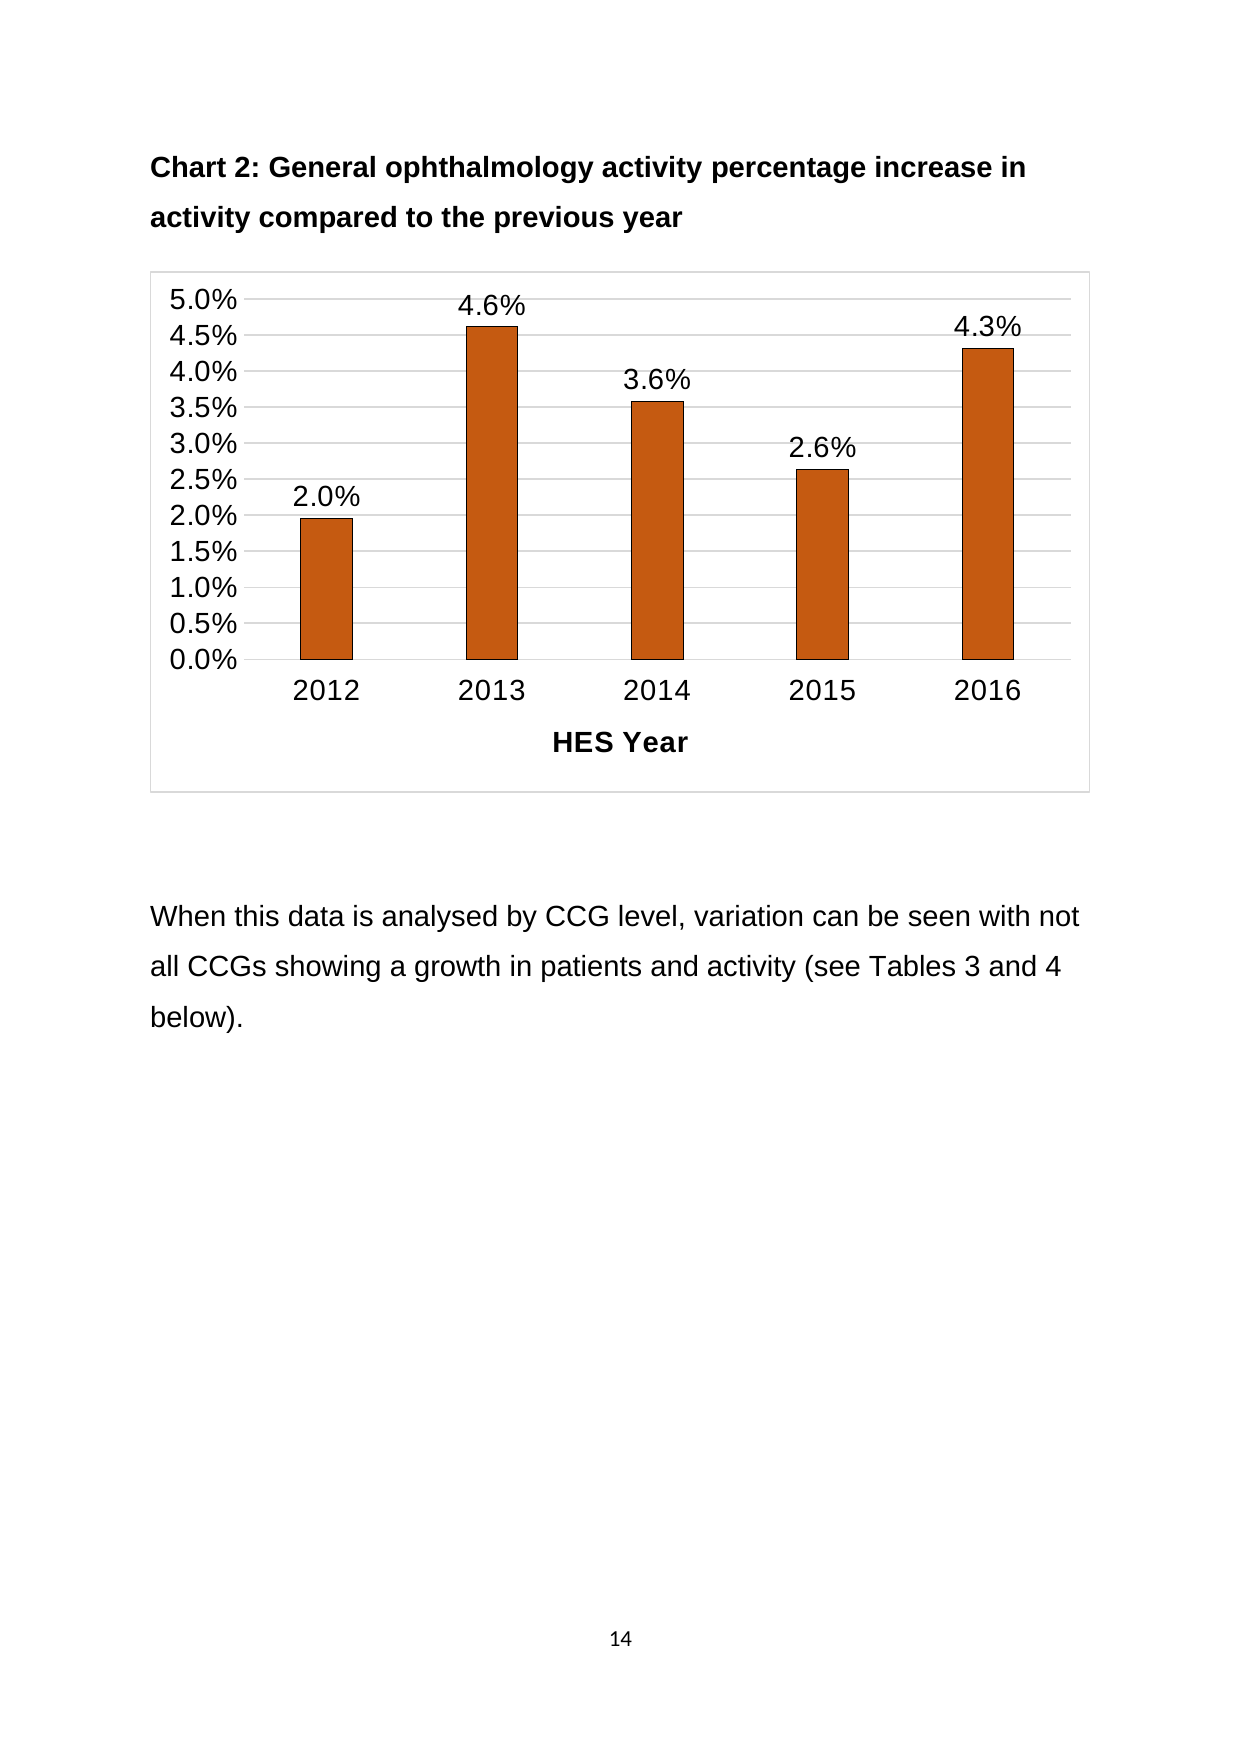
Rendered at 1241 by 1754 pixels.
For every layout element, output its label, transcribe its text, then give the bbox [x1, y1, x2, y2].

text When this data is analysed by CCG level, variation can be seen with not all CCGs showing a growth in patients and activity (see Tables 3 and 4 below). [150, 899, 1090, 1033]
text Chart 2: General ophthalmology activity percentage increase in activity compared to the previous year [150, 150, 1090, 234]
